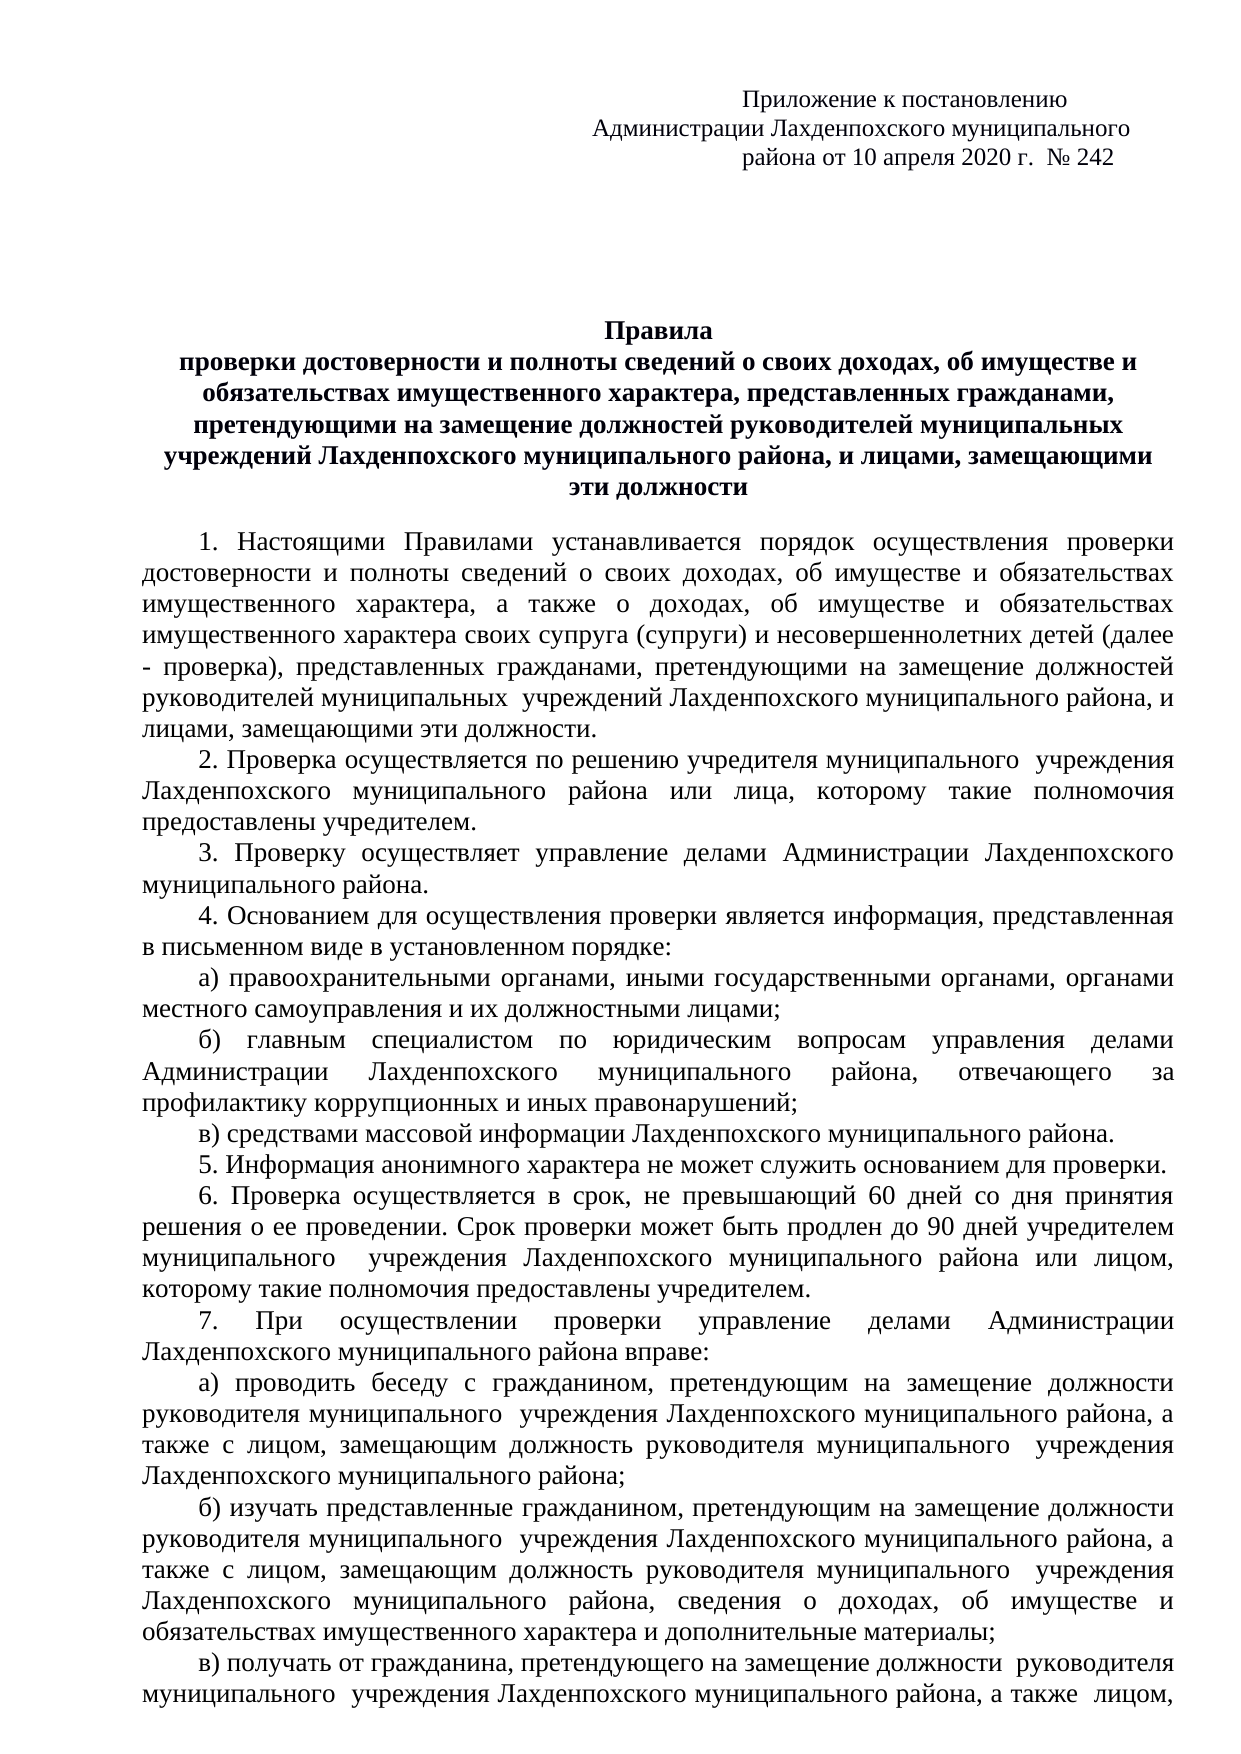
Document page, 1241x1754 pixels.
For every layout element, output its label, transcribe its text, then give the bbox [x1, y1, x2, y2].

text в) средствами массовой информации Лахденпохского муниципального района. [142, 1117, 1175, 1148]
text Администрации Лахденпохского муниципального [142, 113, 1175, 142]
text б) главным специалистом по юридическим вопросам управления делами Администрации Лахденпохского муниципального района, отвечающего за профилактику коррупционных и иных правонарушений; [142, 1023, 1175, 1117]
text 7. При осуществлении проверки управление делами Администрации Лахденпохского муниципального района вправе: [142, 1304, 1175, 1366]
text проверки достоверности и полноты сведений о своих доходах, об имуществе и обязательствах имущественного характера, представленных гражданами, претендующими на замещение должностей руководителей муниципальных учреждений Лахденпохского муниципального района, и лицами, замещающими эти должности [142, 345, 1175, 501]
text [142, 1646, 1175, 1709]
text района от 10 апреля 2020 г. № 242 [142, 142, 1175, 171]
text 3. Проверку осуществляет управление делами Администрации Лахденпохского муниципального района. [142, 837, 1175, 899]
text 4. Основанием для осуществления проверки является информация, представленная в письменном виде в установленном порядке: [142, 899, 1175, 961]
text 6. Проверка осуществляется в срок, не превышающий 60 дней со дня принятия решения о ее проведении. Срок проверки может быть продлен до 90 дней учредителем муниципального учреждения Лахденпохского муниципального района или лицом, которому такие полномочия предоставлены учредителем. [142, 1179, 1175, 1304]
text Приложение к постановлению [142, 84, 1175, 113]
text а) правоохранительными органами, иными государственными органами, органами местного самоуправления и их должностными лицами; [142, 961, 1175, 1023]
text 5. Информация анонимного характера не может служить основанием для проверки. [142, 1148, 1175, 1179]
text 1. Настоящими Правилами устанавливается порядок осуществления проверки достоверности и полноты сведений о своих доходах, об имуществе и обязательствах имущественного характера, а также о доходах, об имуществе и обязательствах имущественного характера своих супруга (супруги) и несовершеннолетних детей (далее - проверка), представленных гражданами, претендующими на замещение должностей руководителей муниципальных учреждений Лахденпохского муниципального района, и лицами, замещающими эти должности. [142, 525, 1175, 743]
text а) проводить беседу с гражданином, претендующим на замещение должности руководителя муниципального учреждения Лахденпохского муниципального района, а также с лицом, замещающим должность руководителя муниципального учреждения Лахденпохского муниципального района; [142, 1366, 1175, 1491]
text 2. Проверка осуществляется по решению учредителя муниципального учреждения Лахденпохского муниципального района или лица, которому такие полномочия предоставлены учредителем. [142, 743, 1175, 837]
text б) изучать представленные гражданином, претендующим на замещение должности руководителя муниципального учреждения Лахденпохского муниципального района, а также с лицом, замещающим должность руководителя муниципального учреждения Лахденпохского муниципального района, сведения о доходах, об имуществе и обязательствах имущественного характера и дополнительные материалы; [142, 1491, 1175, 1646]
text Правила [142, 314, 1175, 345]
